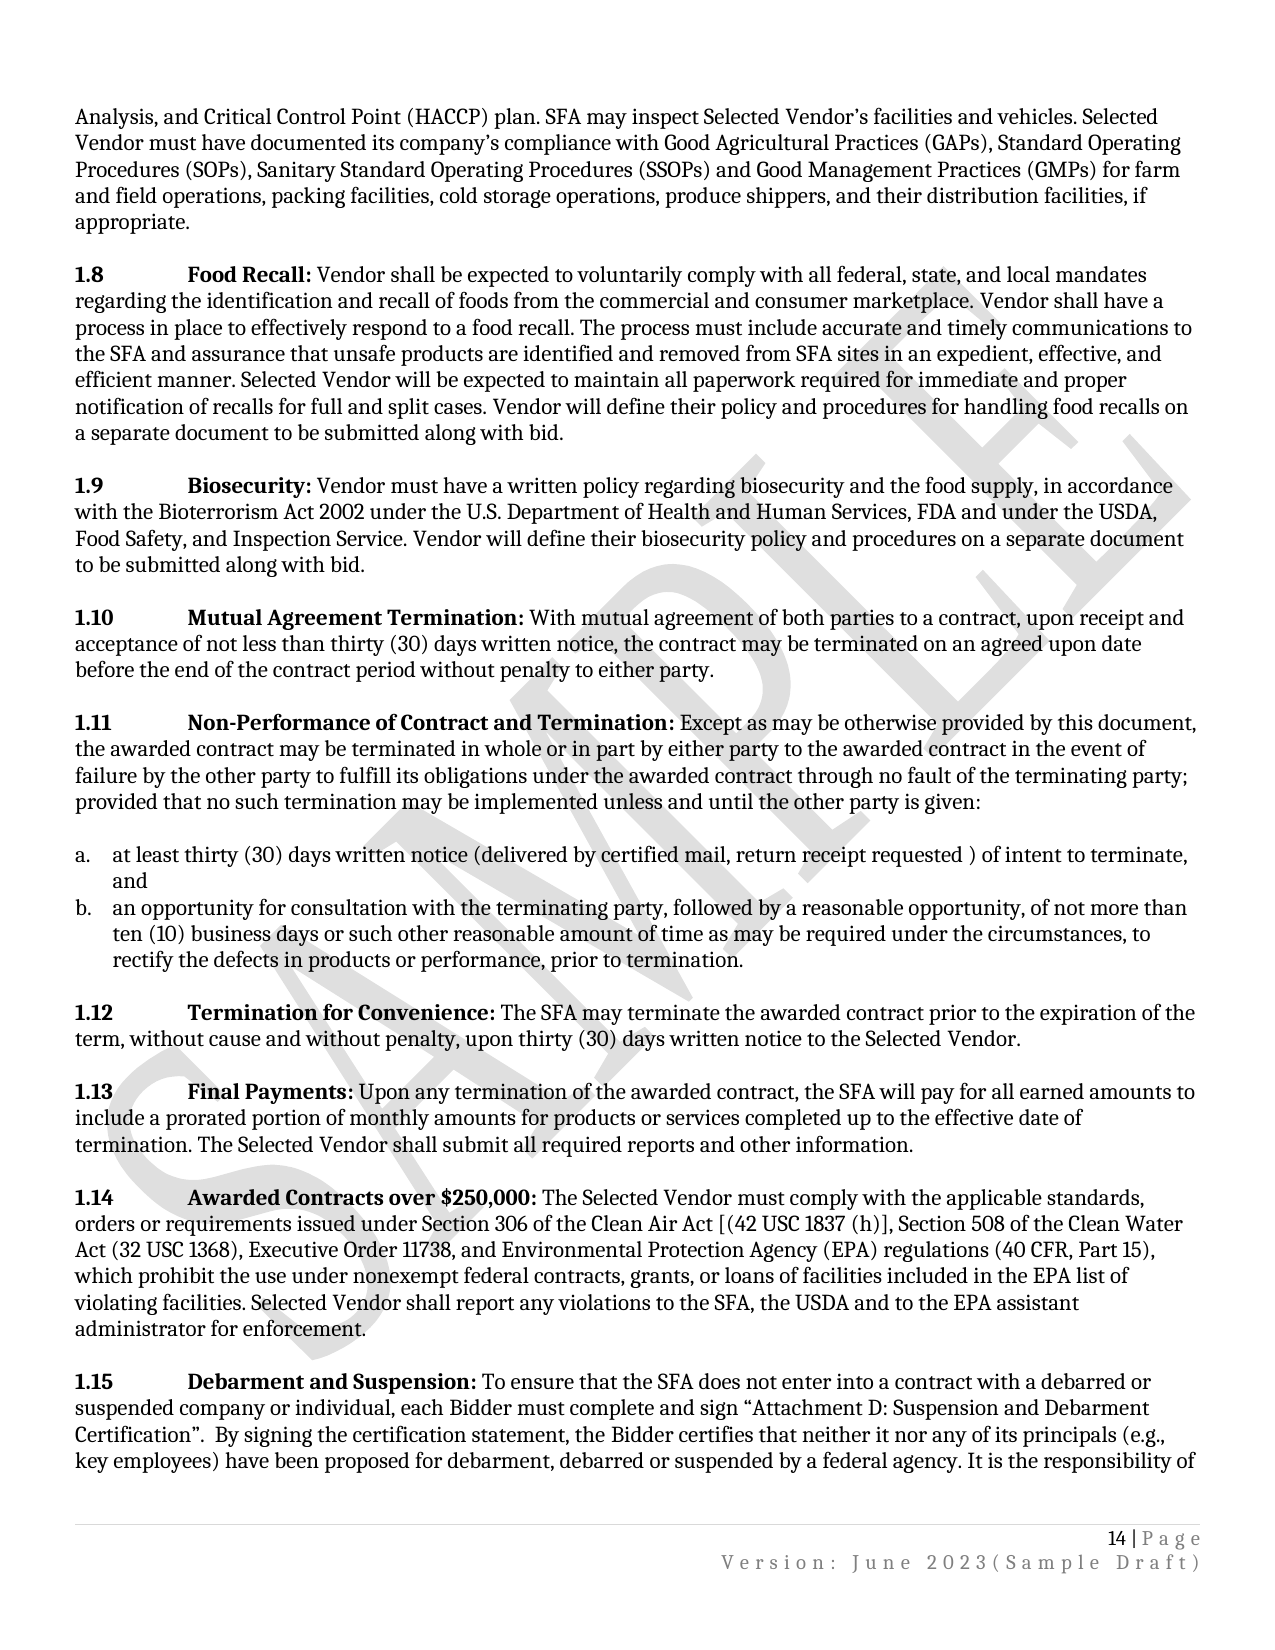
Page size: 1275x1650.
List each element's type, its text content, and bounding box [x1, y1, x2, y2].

list Termination for Convenience: The SFA may terminate the awarded contract prior to the expiration of the term, without cause and without penalty, upon thirty (30) days written notice to the Selected Vendor. [75, 1000, 1200, 1052]
list Food Recall: Vendor shall be expected to voluntarily comply with all federal, state, and local mandates regarding the identification and recall of foods from the commercial and consumer marketplace. Vendor shall have a process in place to effectively respond to a food recall. The process must include accurate and timely communications to the SFA and assurance that unsafe products are identified and removed from SFA sites in an expedient, effective, and efficient manner. Selected Vendor will be expected to maintain all paperwork required for immediate and proper notification of recalls for full and split cases. Vendor will define their policy and procedures for handling food recalls on a separate document to be submitted along with bid. [75, 262, 1200, 446]
list an opportunity for consultation with the terminating party, followed by a reasonable opportunity, of not more than ten (10) business days or such other reasonable amount of time as may be required under the circumstances, to rectify the defects in products or performance, prior to termination. [75, 894, 1200, 973]
list Non-Performance of Contract and Termination: Except as may be otherwise provided by this document, the awarded contract may be terminated in whole or in part by either party to the awarded contract in the event of failure by the other party to fulfill its obligations under the awarded contract through no fault of the terminating party; provided that no such termination may be implemented unless and until the other party is given: [75, 710, 1200, 815]
list Mutual Agreement Termination: With mutual agreement of both parties to a contract, upon receipt and acceptance of not less than thirty (30) days written notice, the contract may be terminated on an agreed upon date before the end of the contract period without penalty to either party. [75, 604, 1200, 683]
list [75, 104, 1200, 236]
list Final Payments: Upon any termination of the awarded contract, the SFA will pay for all earned amounts to include a prorated portion of monthly amounts for products or services completed up to the effective date of termination. The Selected Vendor shall submit all required reports and other information. [75, 1079, 1200, 1158]
list at least thirty (30) days written notice (delivered by certified mail, return receipt requested ) of intent to terminate, and [75, 842, 1200, 894]
list Biosecurity: Vendor must have a written policy regarding biosecurity and the food supply, in accordance with the Bioterrorism Act 2002 under the U.S. Department of Health and Human Services, FDA and under the USDA, Food Safety, and Inspection Service. Vendor will define their biosecurity policy and procedures on a separate document to be submitted along with bid. [75, 473, 1200, 578]
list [75, 1369, 1200, 1474]
list Awarded Contracts over $250,000: The Selected Vendor must comply with the applicable standards, orders or requirements issued under Section 306 of the Clean Air Act [(42 USC 1837 (h)], Section 508 of the Clean Water Act (32 USC 1368), Executive Order 11738, and Environmental Protection Agency (EPA) regulations (40 CFR, Part 15), which prohibit the use under nonexempt federal contracts, grants, or loans of facilities included in the EPA list of violating facilities. Selected Vendor shall report any violations to the SFA, the USDA and to the EPA assistant administrator for enforcement. [75, 1184, 1200, 1342]
